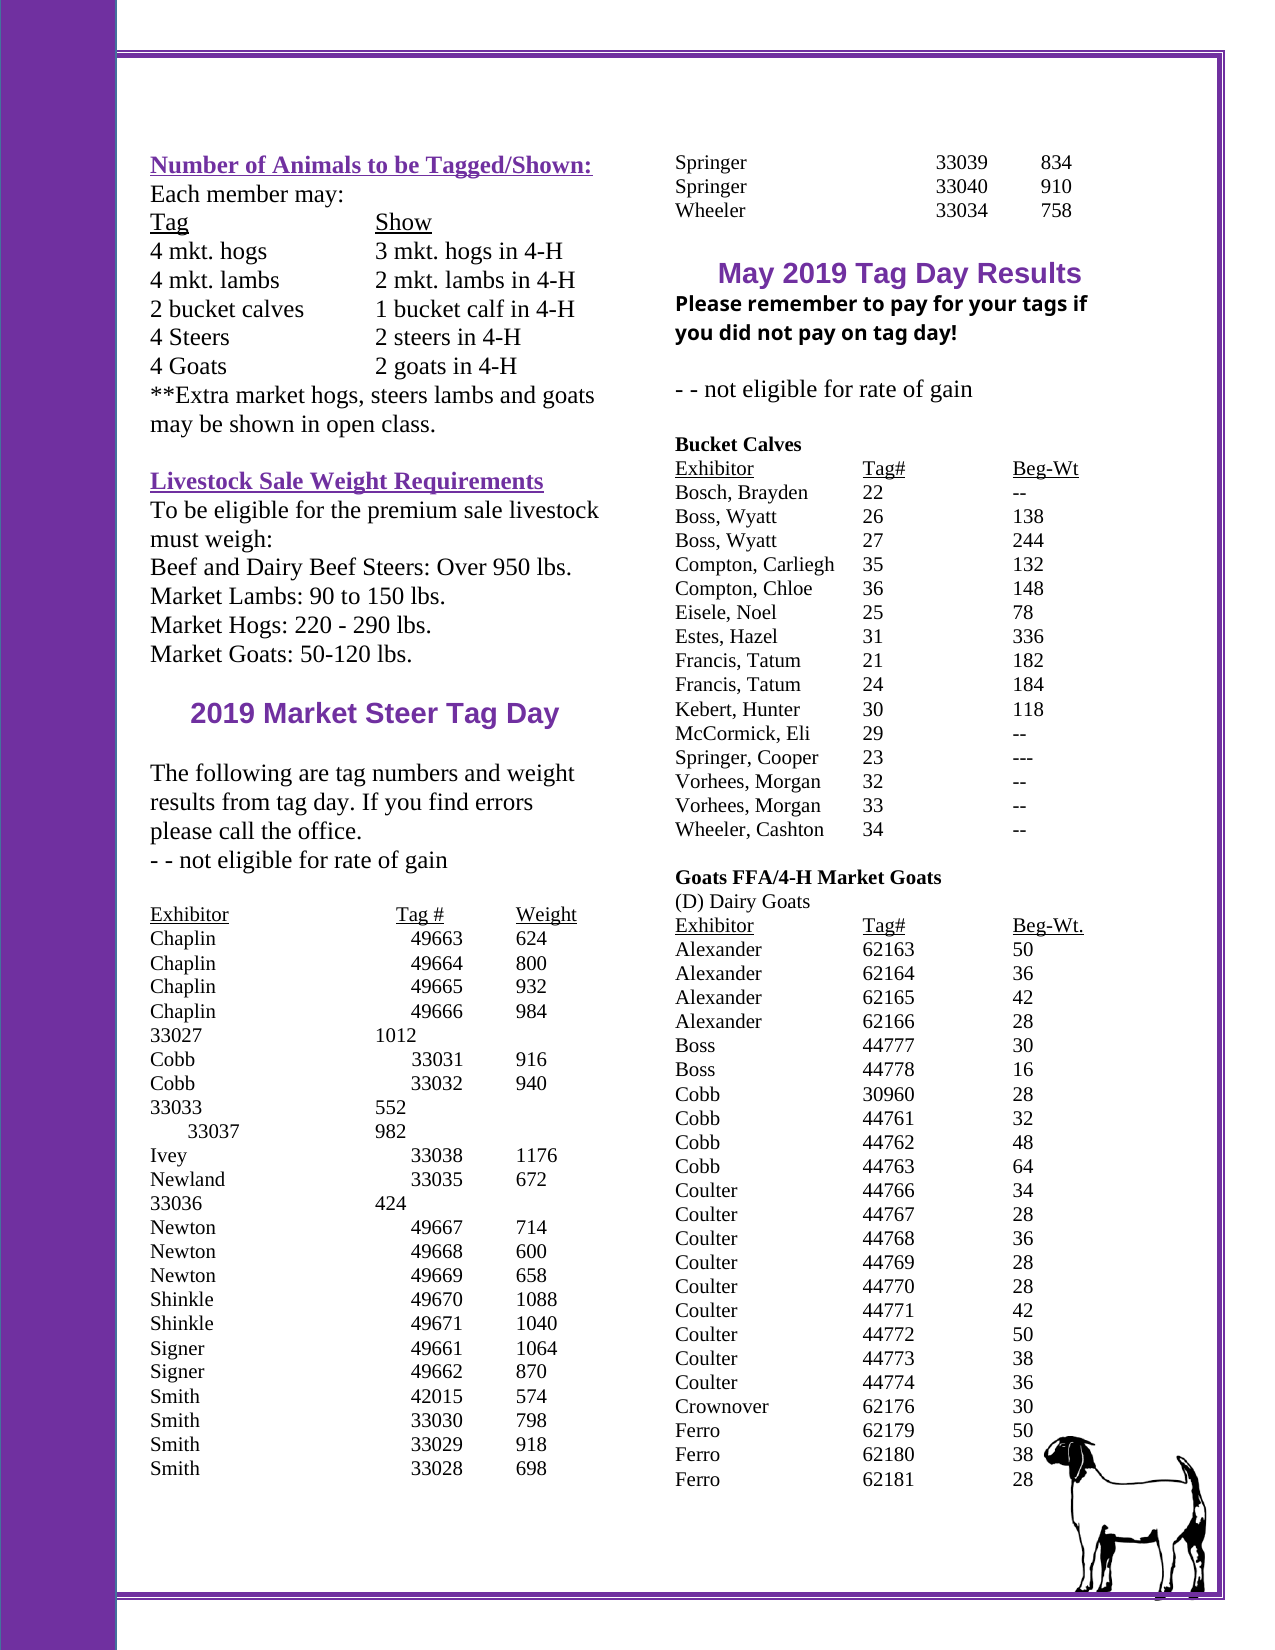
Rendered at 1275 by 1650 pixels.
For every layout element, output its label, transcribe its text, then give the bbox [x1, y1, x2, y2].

list Estes, Hazel 31 336 [675, 624, 1125, 648]
list Signer 49662 870 [150, 1359, 600, 1383]
list Newland 33035 672 [150, 1167, 600, 1191]
list Francis, Tatum 24 184 [675, 672, 1125, 696]
list Cobb 44761 32 [675, 1106, 1125, 1129]
list Wheeler, Cashton 34 -- [675, 817, 1125, 841]
list Bucket Calves [675, 432, 1125, 456]
list Cobb 44763 64 [675, 1154, 1125, 1178]
list Coulter 44774 36 [675, 1370, 1125, 1394]
list Coulter 44770 28 [675, 1274, 1125, 1298]
list Goats FFA/4-H Market Goats [675, 865, 1125, 889]
list Cobb 33032 940 [150, 1071, 600, 1095]
list 2019 Market Steer Tag Day [150, 696, 600, 730]
list Bosch, Brayden 22 -- [675, 480, 1125, 504]
list Coulter 44771 42 [675, 1298, 1125, 1322]
list Ivey 33037 982 [150, 1119, 600, 1143]
list Exhibitor Tag# Beg-Wt [675, 456, 1125, 480]
picture [1043, 1436, 1207, 1592]
list (D) Dairy Goats [675, 889, 1125, 913]
list Vorhees, Morgan 33 -- [675, 793, 1125, 817]
list Francis, Tatum 21 182 [675, 648, 1125, 672]
list Chaplin 49665 932 [150, 974, 600, 998]
list Alexander 62163 50 [675, 937, 1125, 961]
list Ferro 62179 50 [675, 1418, 1125, 1442]
list Chaplin 49664 800 [150, 950, 600, 974]
list **Extra market hogs, steers lambs and goats may be shown in open class. [150, 380, 600, 437]
list Coulter 44769 28 [675, 1250, 1125, 1274]
list Newton 49669 658 [150, 1263, 600, 1287]
list 4 mkt. hogs 3 mkt. hogs in 4-H [150, 236, 600, 265]
list Ivey 33038 1176 [150, 1143, 600, 1167]
list Tag Show [150, 207, 600, 236]
list Coulter 44772 50 [675, 1322, 1125, 1346]
list Smith 42015 574 [150, 1383, 600, 1408]
list Shinkle 49670 1088 [150, 1287, 600, 1311]
list Ferro 62181 28 [675, 1466, 1125, 1491]
list Compton, Chloe 36 148 [675, 576, 1125, 600]
list Beef and Dairy Beef Steers: Over 950 lbs. [150, 552, 600, 581]
list Springer 33040 910 [675, 174, 1125, 198]
list Cobb 33031 916 [150, 1047, 600, 1071]
list Exhibitor Tag # Weight [150, 902, 600, 926]
list Coulter 44773 38 [675, 1346, 1125, 1370]
list Coulter 44768 36 [675, 1226, 1125, 1250]
list Smith 33028 698 [150, 1456, 600, 1480]
list Chaplin 49666 984 [150, 998, 600, 1023]
list Exhibitor Tag# Beg-Wt. [675, 913, 1125, 937]
list Market Hogs: 220 - 290 lbs. [150, 610, 600, 639]
list Eisele, Noel 25 78 [675, 600, 1125, 624]
list Smith 33029 918 [150, 1432, 600, 1456]
list Alexander 62166 28 [675, 1009, 1125, 1033]
list Wheeler 33034 758 [675, 198, 1125, 222]
list Each member may: [150, 179, 600, 207]
list - - not eligible for rate of gain [150, 845, 600, 873]
list Vorhees, Morgan 32 -- [675, 769, 1125, 793]
list - - not eligible for rate of gain [675, 374, 1125, 403]
list Boss 44778 16 [675, 1057, 1125, 1081]
list Alexander 62165 42 [675, 985, 1125, 1009]
list Cobb 30960 28 [675, 1081, 1125, 1106]
list 4 Goats 2 goats in 4-H [150, 351, 600, 380]
list Cobb 44762 48 [675, 1129, 1125, 1154]
list To be eligible for the premium sale livestock must weigh: [150, 495, 600, 552]
list Ferro 62180 38 [675, 1442, 1125, 1466]
list Newland 33036 424 [150, 1191, 600, 1215]
list 4 mkt. lambs 2 mkt. lambs in 4-H [150, 265, 600, 294]
list Newton 49668 600 [150, 1239, 600, 1263]
list Cobb 33033 552 [150, 1095, 600, 1119]
list Crownover 62176 30 [675, 1394, 1125, 1418]
list Boss, Wyatt 27 244 [675, 528, 1125, 552]
list Springer, Cooper 23 --- [675, 744, 1125, 769]
list Springer 33039 834 [675, 150, 1125, 174]
list McCormick, Eli 29 -- [675, 721, 1125, 744]
list Number of Animals to be Tagged/Shown: [150, 150, 600, 179]
list Signer 49661 1064 [150, 1335, 600, 1359]
list Cobb 33027 1012 [150, 1023, 600, 1047]
list Compton, Carliegh 35 132 [675, 552, 1125, 576]
list Boss, Wyatt 26 138 [675, 504, 1125, 528]
list Kebert, Hunter 30 118 [675, 696, 1125, 721]
list Coulter 44766 34 [675, 1178, 1125, 1202]
list Please remember to pay for your tags if you did not pay on tag day! [675, 289, 1125, 346]
list Newton 49667 714 [150, 1215, 600, 1239]
list 2 bucket calves 1 bucket calf in 4-H [150, 294, 600, 322]
list Alexander 62164 36 [675, 961, 1125, 985]
list May 2019 Tag Day Results [675, 256, 1125, 289]
list Shinkle 49671 1040 [150, 1311, 600, 1335]
list Smith 33030 798 [150, 1408, 600, 1432]
list Chaplin 49663 624 [150, 926, 600, 950]
list Market Goats: 50-120 lbs. [150, 639, 600, 667]
list Market Lambs: 90 to 150 lbs. [150, 581, 600, 610]
list The following are tag numbers and weight results from tag day. If you find errors please call the office. [150, 758, 600, 845]
list Coulter 44767 28 [675, 1202, 1125, 1226]
list 4 Steers 2 steers in 4-H [150, 322, 600, 351]
list Boss 44777 30 [675, 1033, 1125, 1057]
list Livestock Sale Weight Requirements [150, 466, 600, 495]
